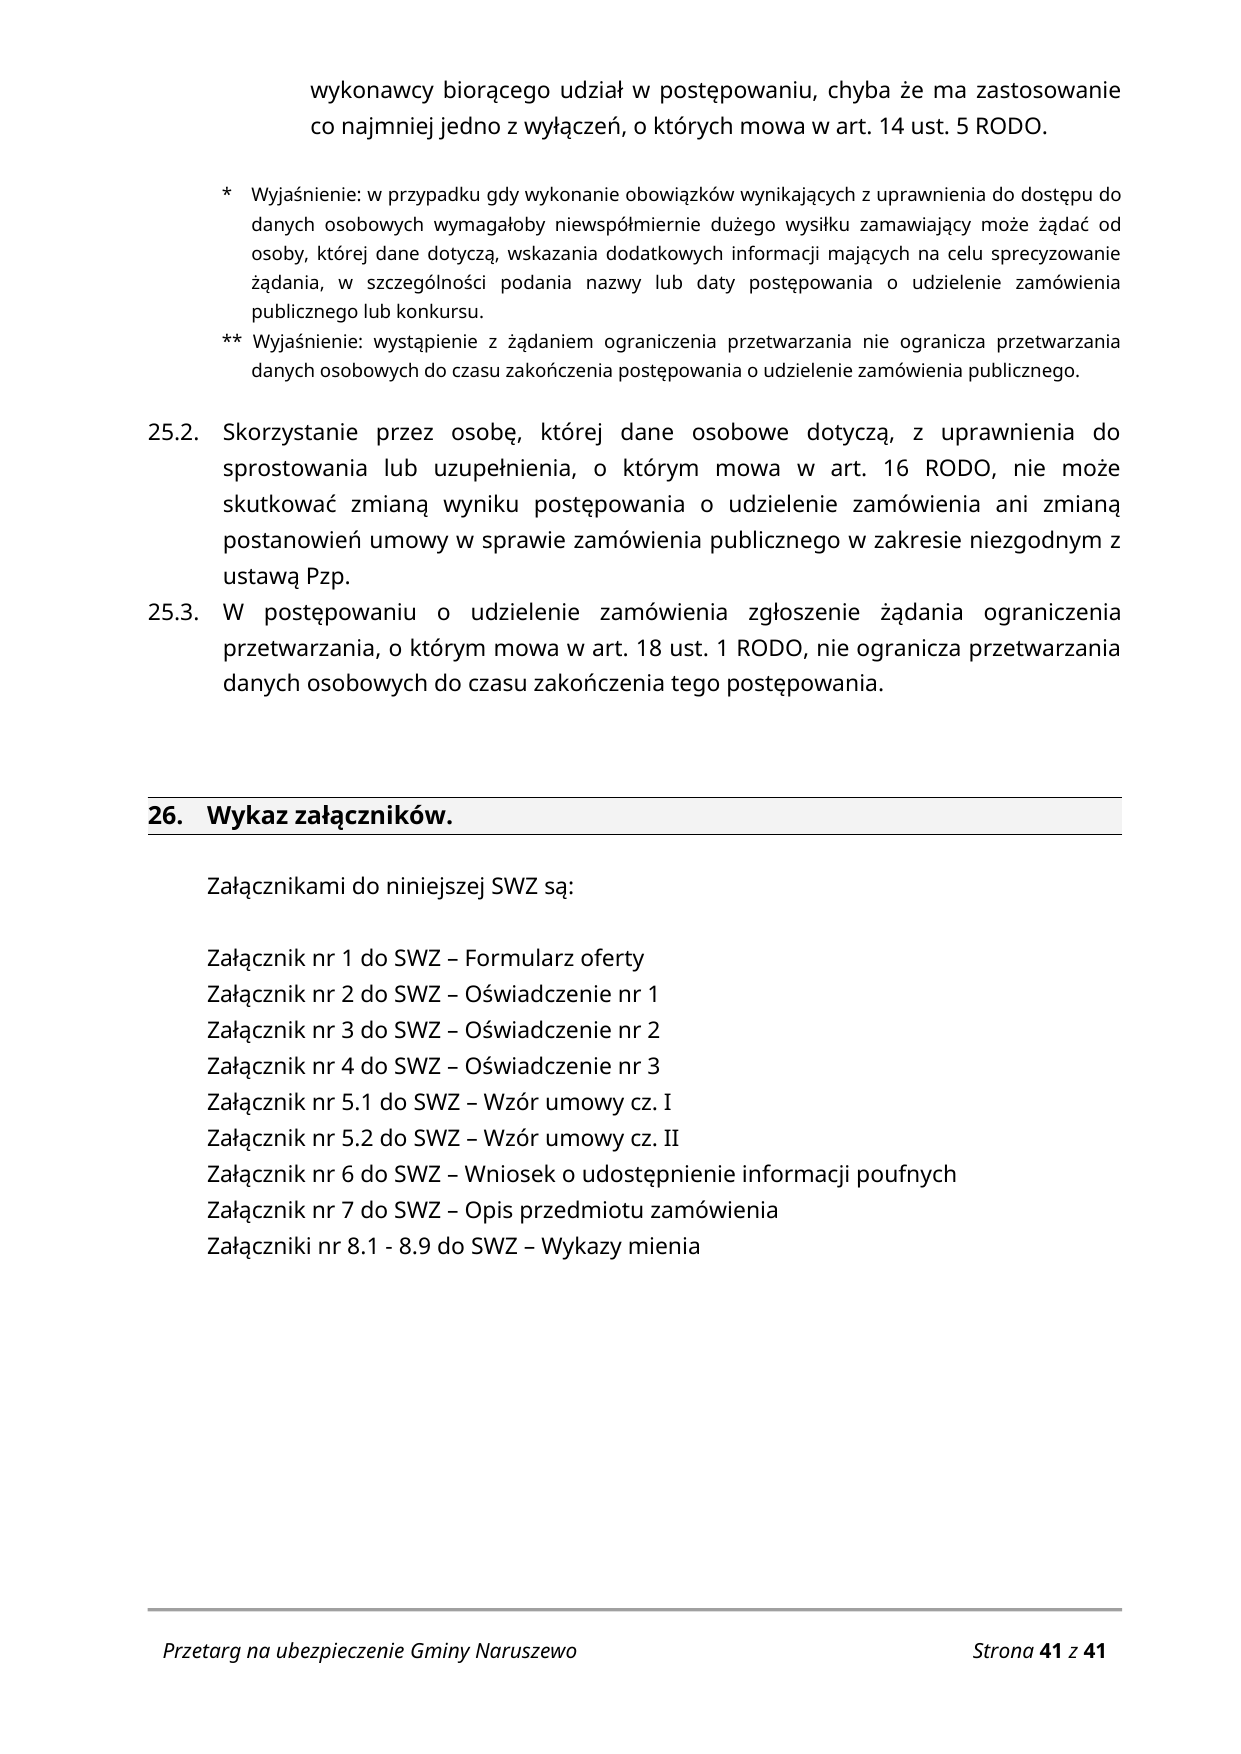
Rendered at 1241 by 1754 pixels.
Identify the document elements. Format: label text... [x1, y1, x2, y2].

text ** Wyjaśnienie: wystąpienie z żądaniem ograniczenia przetwarzania nie ogranicza przetwarzania danych osobowych do czasu zakończenia postępowania o udzielenie zamówienia publicznego. [222, 328, 1122, 383]
text Załącznik nr 7 do SWZ – Opis przedmiotu zamówienia [207, 1194, 1122, 1225]
text Załącznikami do niniejszej SWZ są: [207, 870, 1122, 901]
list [222, 74, 1122, 141]
text Załącznik nr 3 do SWZ – Oświadczenie nr 2 [207, 1014, 1122, 1045]
text Załącznik nr 4 do SWZ – Oświadczenie nr 3 [207, 1050, 1122, 1081]
list Skorzystanie przez osobę, której dane osobowe dotyczą, z uprawnienia do sprostowania lub uzupełnienia, o którym mowa w art. 16 RODO, nie może skutkować zmianą wyniku postępowania o udzielenie zamówienia ani zmianą postanowień umowy w sprawie zamówienia publicznego w zakresie niezgodnym z ustawą Pzp. [148, 416, 1122, 591]
text Załączniki nr 8.1 - 8.9 do SWZ – Wykazy mienia [207, 1229, 1122, 1261]
text Załącznik nr 2 do SWZ – Oświadczenie nr 1 [207, 978, 1122, 1009]
list W postępowaniu o udzielenie zamówienia zgłoszenie żądania ograniczenia przetwarzania, o którym mowa w art. 18 ust. 1 RODO, nie ogranicza przetwarzania danych osobowych do czasu zakończenia tego postępowania. [148, 596, 1122, 699]
subtitle Wykaz załączników. [148, 798, 1122, 834]
text Załącznik nr 5.2 do SWZ – Wzór umowy cz. II [207, 1122, 1122, 1153]
text Załącznik nr 1 do SWZ – Formularz oferty [207, 942, 1122, 973]
text Załącznik nr 5.1 do SWZ – Wzór umowy cz. I [207, 1086, 1122, 1117]
text * Wyjaśnienie: w przypadku gdy wykonanie obowiązków wynikających z uprawnienia do dostępu do danych osobowych wymagałoby niewspółmiernie dużego wysiłku zamawiający może żądać od osoby, której dane dotyczą, wskazania dodatkowych informacji mających na celu sprecyzowanie żądania, w szczególności podania nazwy lub daty postępowania o udzielenie zamówienia publicznego lub konkursu. [222, 182, 1122, 324]
text Załącznik nr 6 do SWZ – Wniosek o udostępnienie informacji poufnych [207, 1158, 1122, 1189]
